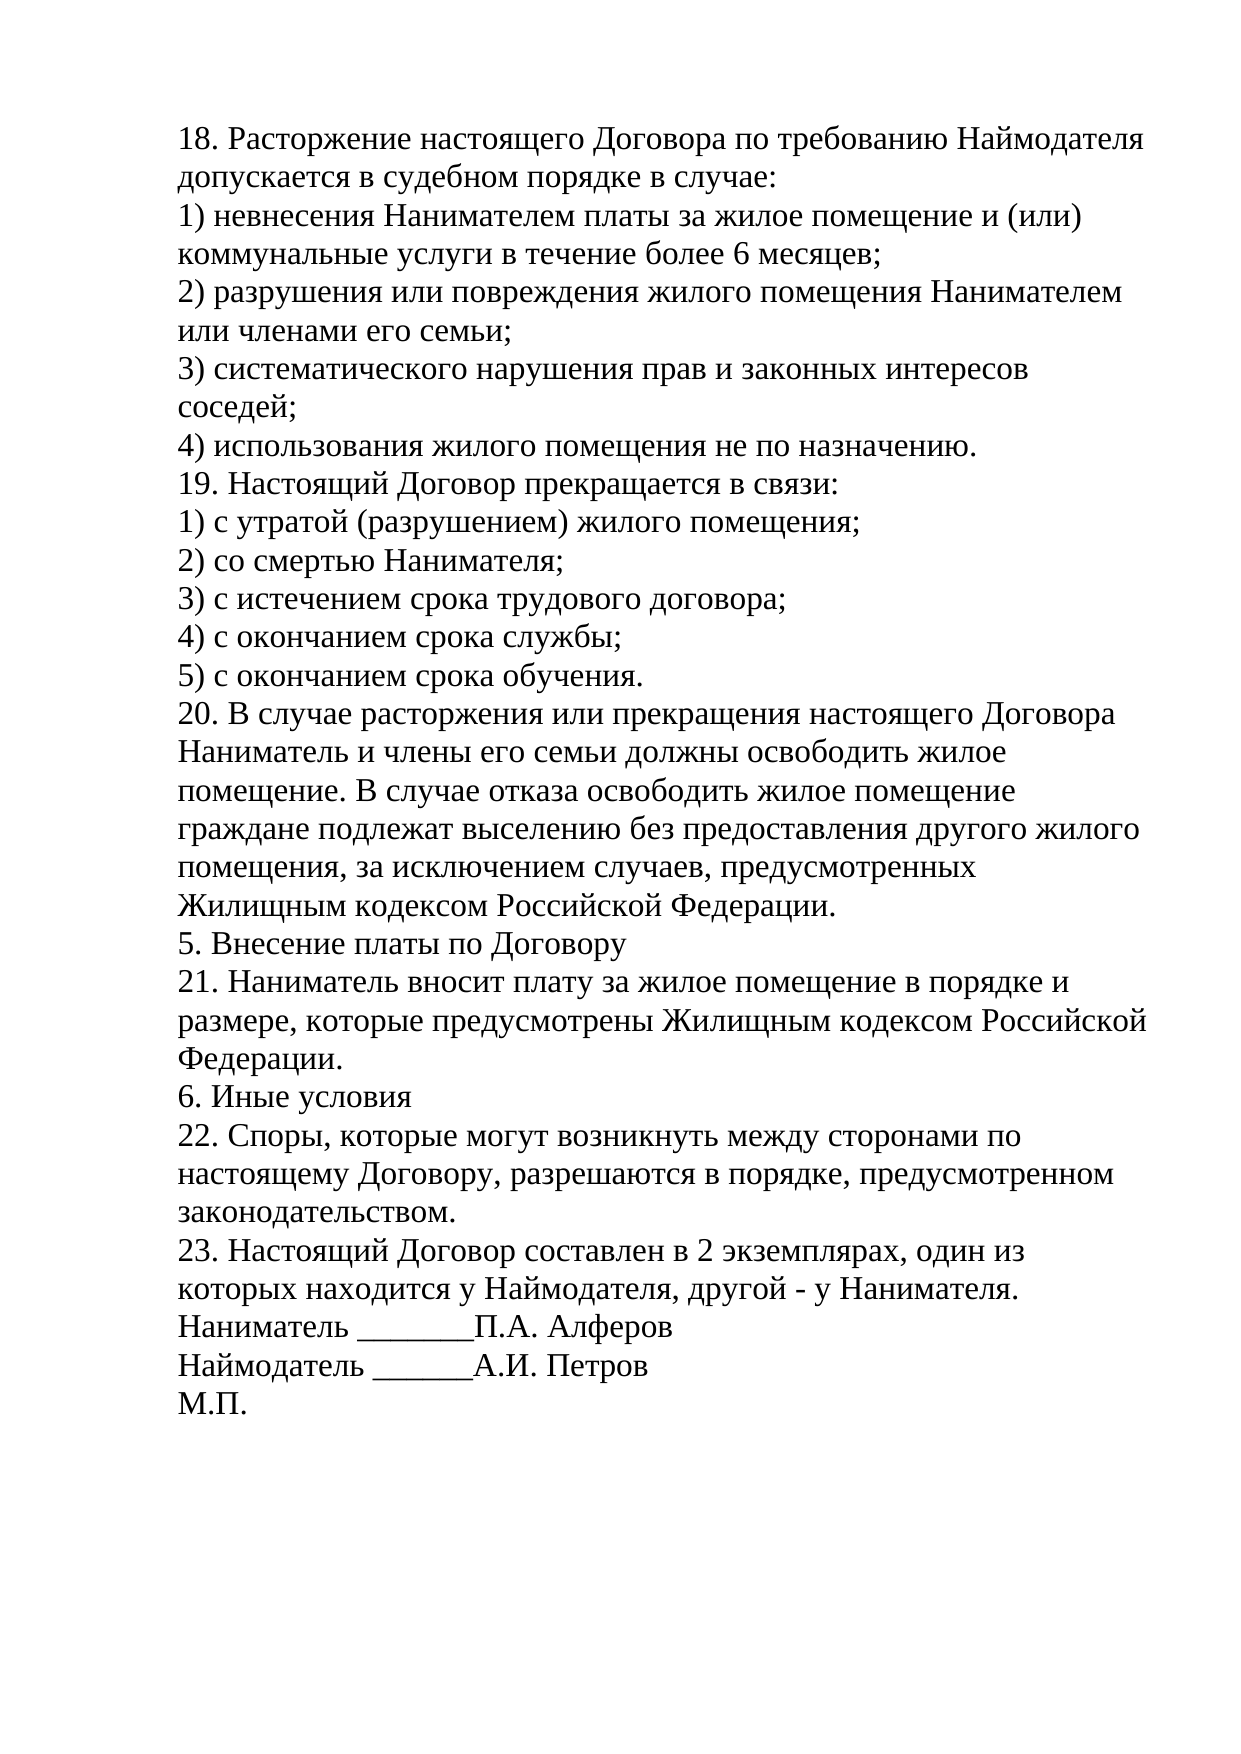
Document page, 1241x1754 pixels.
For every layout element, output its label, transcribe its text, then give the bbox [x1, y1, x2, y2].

text 3) с истечением срока трудового договора; [177, 578, 1152, 616]
text 3) систематического нарушения прав и законных интересов соседей; [177, 348, 1152, 425]
text 1) с утратой (разрушением) жилого помещения; [177, 501, 1152, 540]
text 6. Иные условия [177, 1076, 1152, 1115]
text 5) с окончанием срока обучения. [177, 655, 1152, 693]
text Наниматель _______П.А. Алферов [177, 1306, 1152, 1345]
text 1) невнесения Нанимателем платы за жилое помещение и (или) коммунальные услуги в течение более 6 месяцев; [177, 195, 1152, 271]
text 2) со смертью Нанимателя; [177, 540, 1152, 578]
text 4) с окончанием срока службы; [177, 616, 1152, 655]
text 20. В случае расторжения или прекращения настоящего Договора Наниматель и члены его семьи должны освободить жилое помещение. В случае отказа освободить жилое помещение граждане подлежат выселению без предоставления другого жилого помещения, за исключением случаев, предусмотренных Жилищным кодексом Российской Федерации. [177, 693, 1152, 923]
text 23. Настоящий Договор составлен в 2 экземплярах, один из которых находится у Наймодателя, другой - у Нанимателя. [177, 1230, 1152, 1306]
text 21. Наниматель вносит плату за жилое помещение в порядке и размере, которые предусмотрены Жилищным кодексом Российской Федерации. [177, 961, 1152, 1076]
text М.П. [177, 1383, 1152, 1421]
text 5. Внесение платы по Договору [177, 923, 1152, 961]
text 22. Споры, которые могут возникнуть между сторонами по настоящему Договору, разрешаются в порядке, предусмотренном законодательством. [177, 1115, 1152, 1230]
text 2) разрушения или повреждения жилого помещения Нанимателем или членами его семьи; [177, 271, 1152, 348]
text 18. Расторжение настоящего Договора по требованию Наймодателя допускается в судебном порядке в случае: [177, 118, 1152, 195]
text 4) использования жилого помещения не по назначению. [177, 425, 1152, 463]
text Наймодатель ______А.И. Петров [177, 1345, 1152, 1383]
text 19. Настоящий Договор прекращается в связи: [177, 463, 1152, 501]
